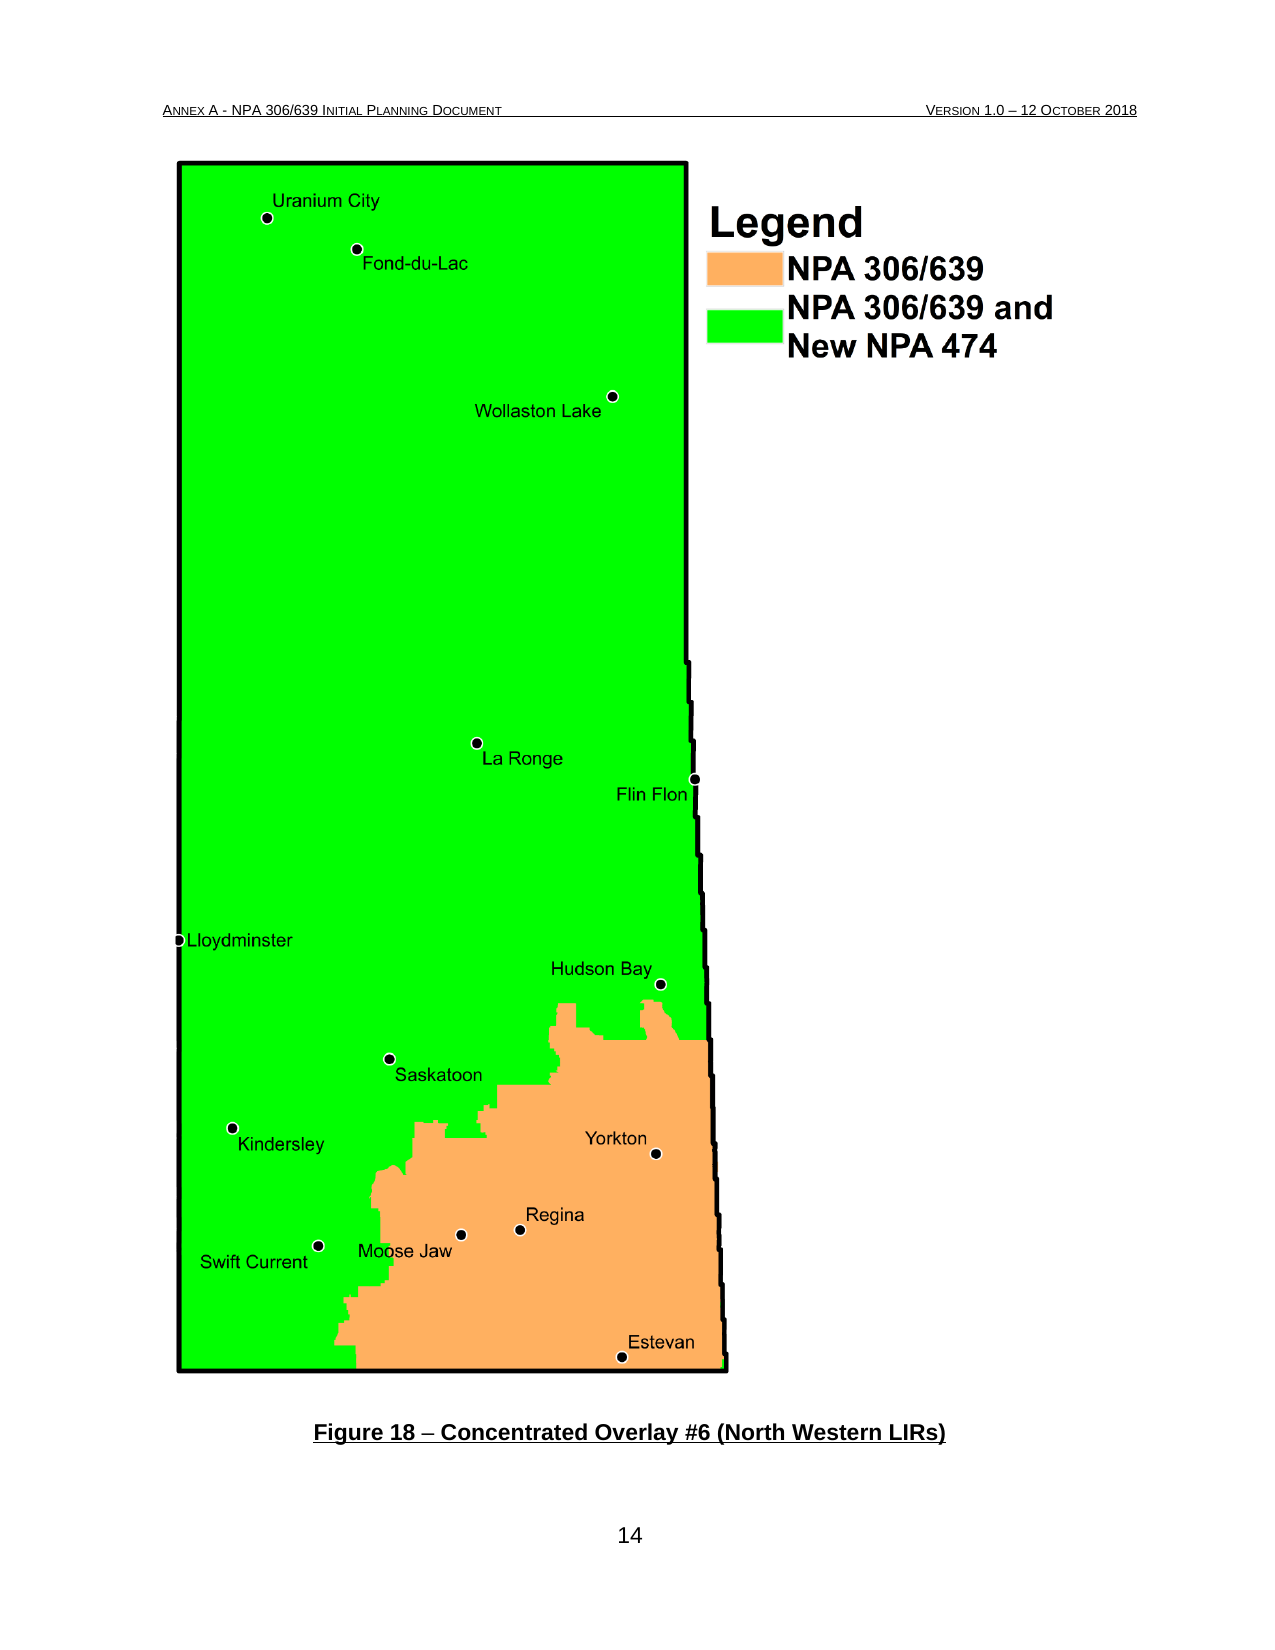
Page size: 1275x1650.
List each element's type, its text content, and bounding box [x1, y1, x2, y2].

picture [162, 144, 1097, 1393]
text Figure 18 – Concentrated Overlay #6 (North Western LIRs) [162, 1419, 1097, 1446]
